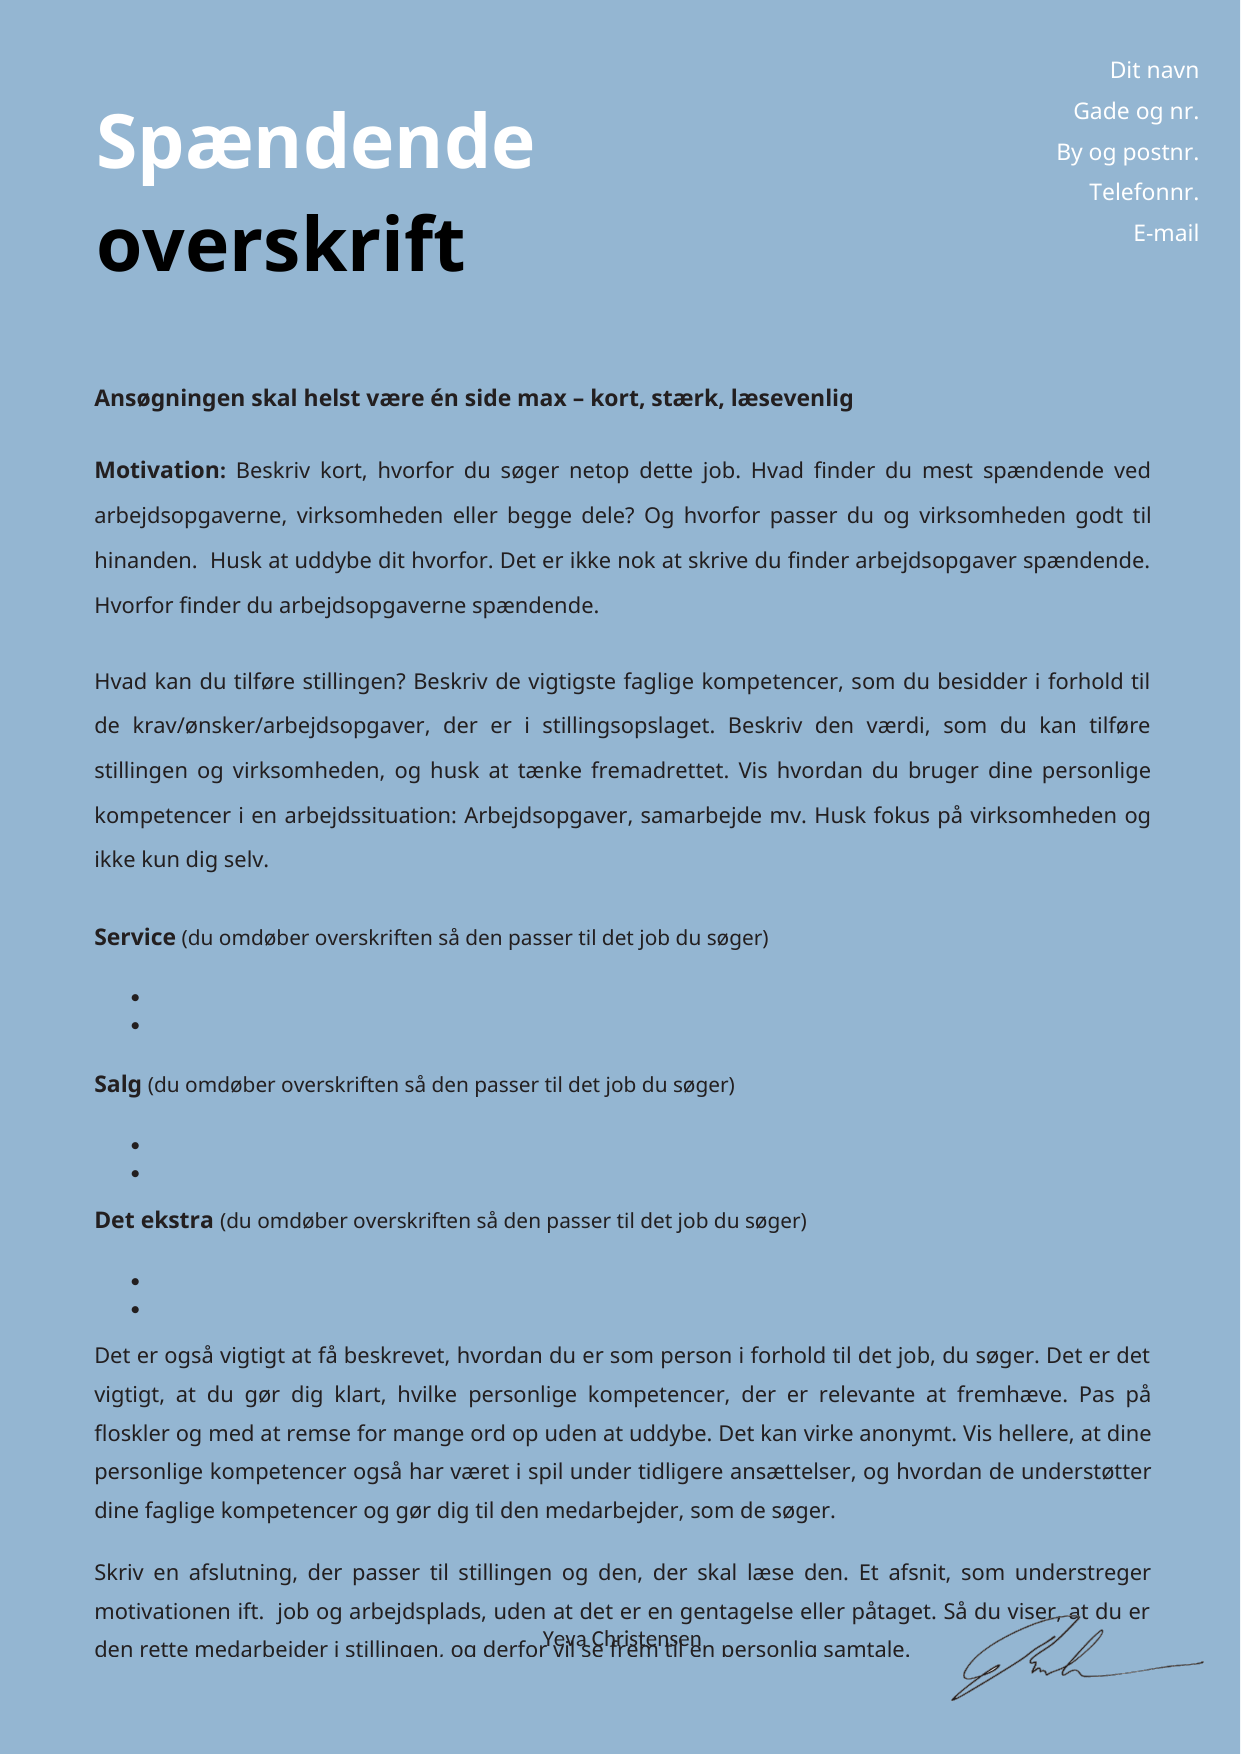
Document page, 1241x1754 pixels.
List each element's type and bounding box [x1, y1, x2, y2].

picture [947, 1610, 1208, 1706]
